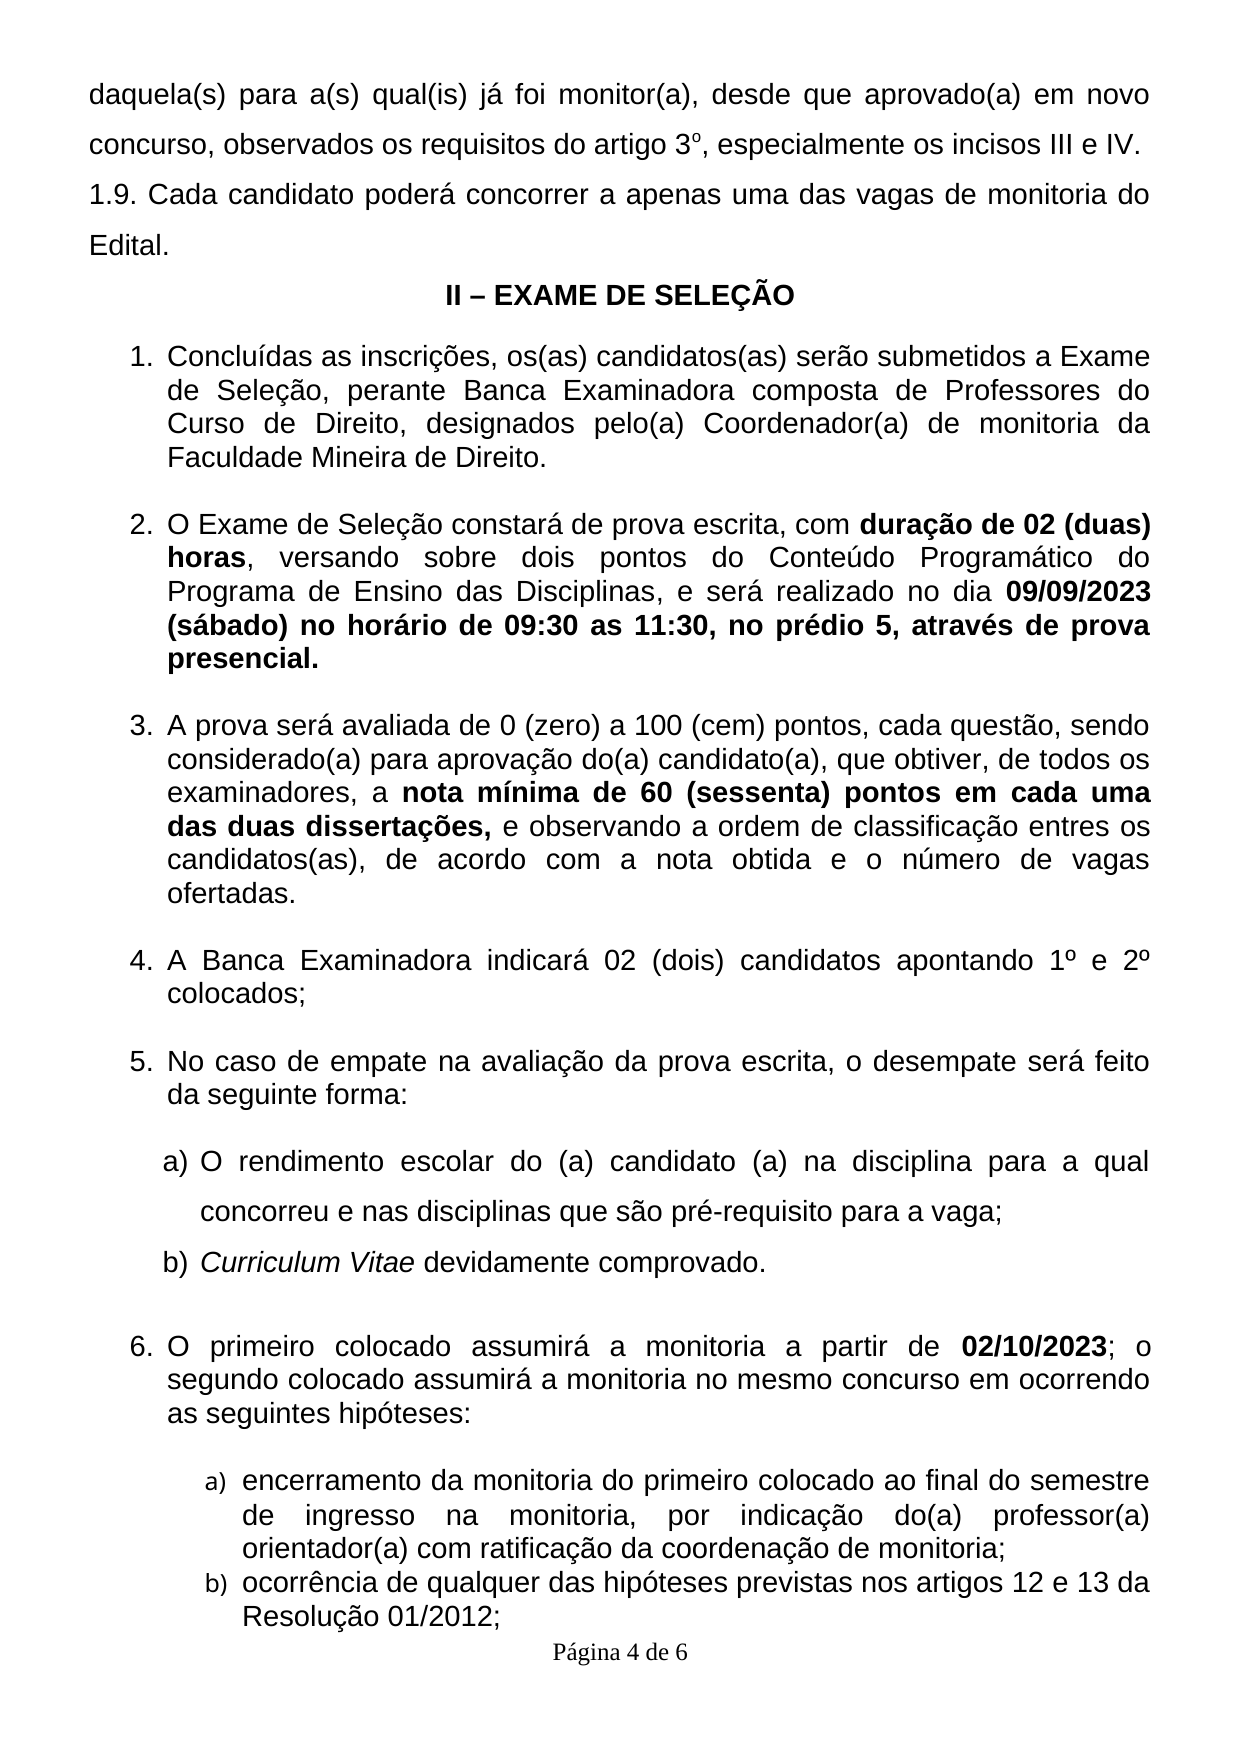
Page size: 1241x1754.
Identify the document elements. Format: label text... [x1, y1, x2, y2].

list Curriculum Vitae devidamente comprovado. [162, 1245, 1152, 1278]
list A Banca Examinadora indicará 02 (dois) candidatos apontando 1º e 2º colocados; [129, 943, 1152, 1010]
list encerramento da monitoria do primeiro colocado ao final do semestre de ingresso na monitoria, por indicação do(a) professor(a) orientador(a) com ratificação da coordenação de monitoria; [204, 1463, 1152, 1564]
list ocorrência de qualquer das hipóteses previstas nos artigos 12 e 13 da Resolução 01/2012; [204, 1564, 1152, 1633]
list Concluídas as inscrições, os(as) candidatos(as) serão submetidos a Exame de Seleção, perante Banca Examinadora composta de Professores do Curso de Direito, designados pelo(a) Coordenador(a) de monitoria da Faculdade Mineira de Direito. [129, 339, 1152, 473]
list No caso de empate na avaliação da prova escrita, o desempate será feito da seguinte forma: [129, 1043, 1152, 1111]
list O primeiro colocado assumirá a monitoria a partir de 02/10/2023; o segundo colocado assumirá a monitoria no mesmo concurso em ocorrendo as seguintes hipóteses: [129, 1329, 1152, 1429]
text 1.9. Cada candidato poderá concorrer a apenas uma das vagas de monitoria do Edital. [89, 177, 1152, 261]
list A prova será avaliada de 0 (zero) a 100 (cem) pontos, cada questão, sendo considerado(a) para aprovação do(a) candidato(a), que obtiver, de todos os examinadores, a nota mínima de 60 (sessenta) pontos em cada uma das duas dissertações, e observando a ordem de classificação entres os candidatos(as), de acordo com a nota obtida e o número de vagas ofertadas. [129, 708, 1152, 909]
list O rendimento escolar do (a) candidato (a) na disciplina para a qual concorreu e nas disciplinas que são pré-requisito para a vaga; [162, 1144, 1152, 1228]
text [89, 77, 1152, 161]
list O Exame de Seleção constará de prova escrita, com duração de 02 (duas) horas, versando sobre dois pontos do Conteúdo Programático do Programa de Ensino das Disciplinas, e será realizado no dia 09/09/2023 (sábado) no horário de 09:30 as 11:30, no prédio 5, através de prova presencial. [129, 507, 1152, 674]
text II – EXAME DE SELEÇÃO [89, 278, 1152, 312]
